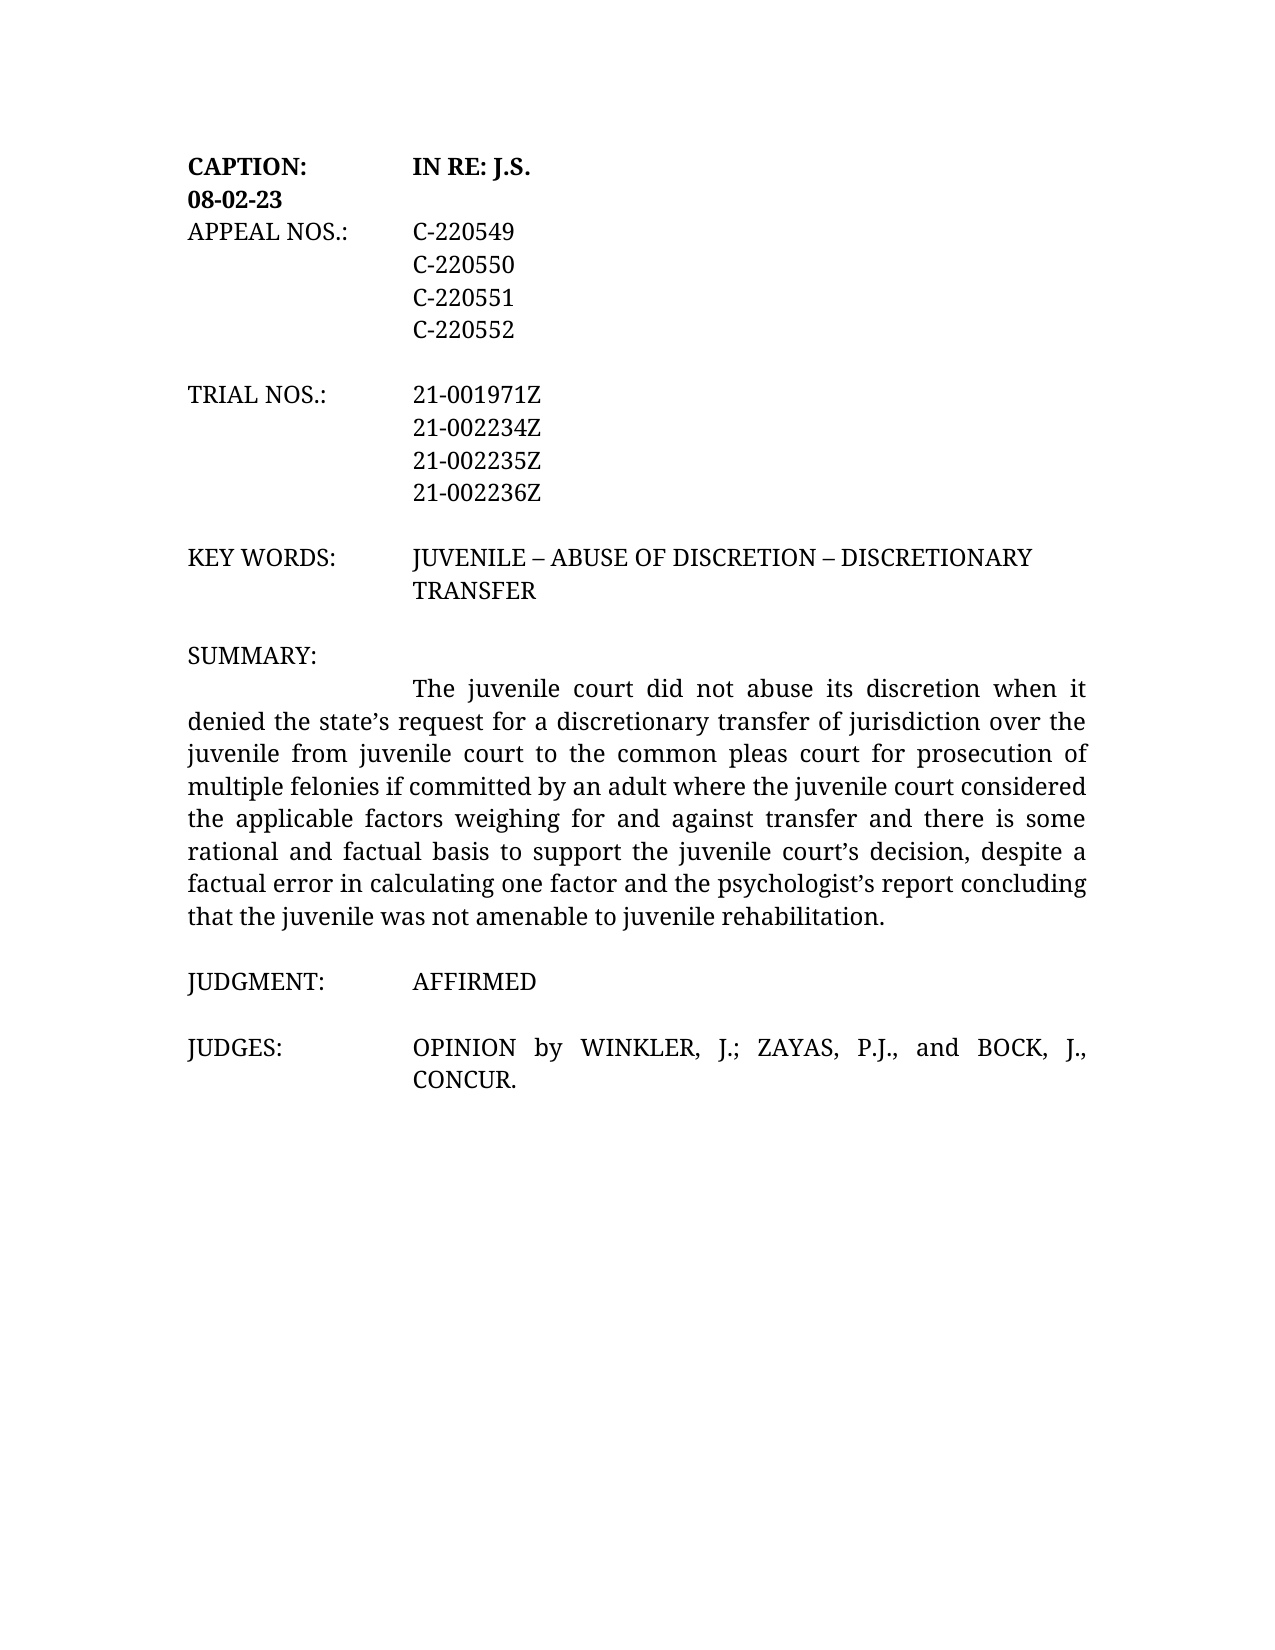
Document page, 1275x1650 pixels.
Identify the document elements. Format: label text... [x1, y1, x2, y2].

text 08-02-23 [187, 183, 1087, 215]
text 21-002234Z [187, 411, 1087, 443]
subtitle CAPTION: IN RE: J.S. [187, 150, 1087, 183]
text JUDGES: OPINION by WINKLER, J.; ZAYAS, P.J., and BOCK, J., CONCUR. [187, 1030, 1087, 1096]
text SUMMARY: [187, 639, 1087, 672]
text APPEAL NOS.: C-220549 [187, 215, 1087, 248]
text KEY WORDS: JUVENILE – ABUSE OF DISCRETION – DISCRETIONARY TRANSFER [187, 541, 1087, 606]
text The juvenile court did not abuse its discretion when it denied the state’s request for a discretionary transfer of jurisdiction over the juvenile from juvenile court to the common pleas court for prosecution of multiple felonies if committed by an adult where the juvenile court considered the applicable factors weighing for and against transfer and there is some rational and factual basis to support the juvenile court’s decision, despite a factual error in calculating one factor and the psychologist’s report concluding that the juvenile was not amenable to juvenile rehabilitation. [187, 672, 1087, 932]
text C-220550 [187, 248, 1087, 280]
text C-220551 [187, 280, 1087, 313]
text TRIAL NOS.: 21-001971Z [187, 378, 1087, 411]
text 21-002235Z [187, 443, 1087, 476]
text C-220552 [187, 313, 1087, 346]
text JUDGMENT: AFFIRMED [187, 965, 1087, 998]
text 21-002236Z [187, 476, 1087, 509]
